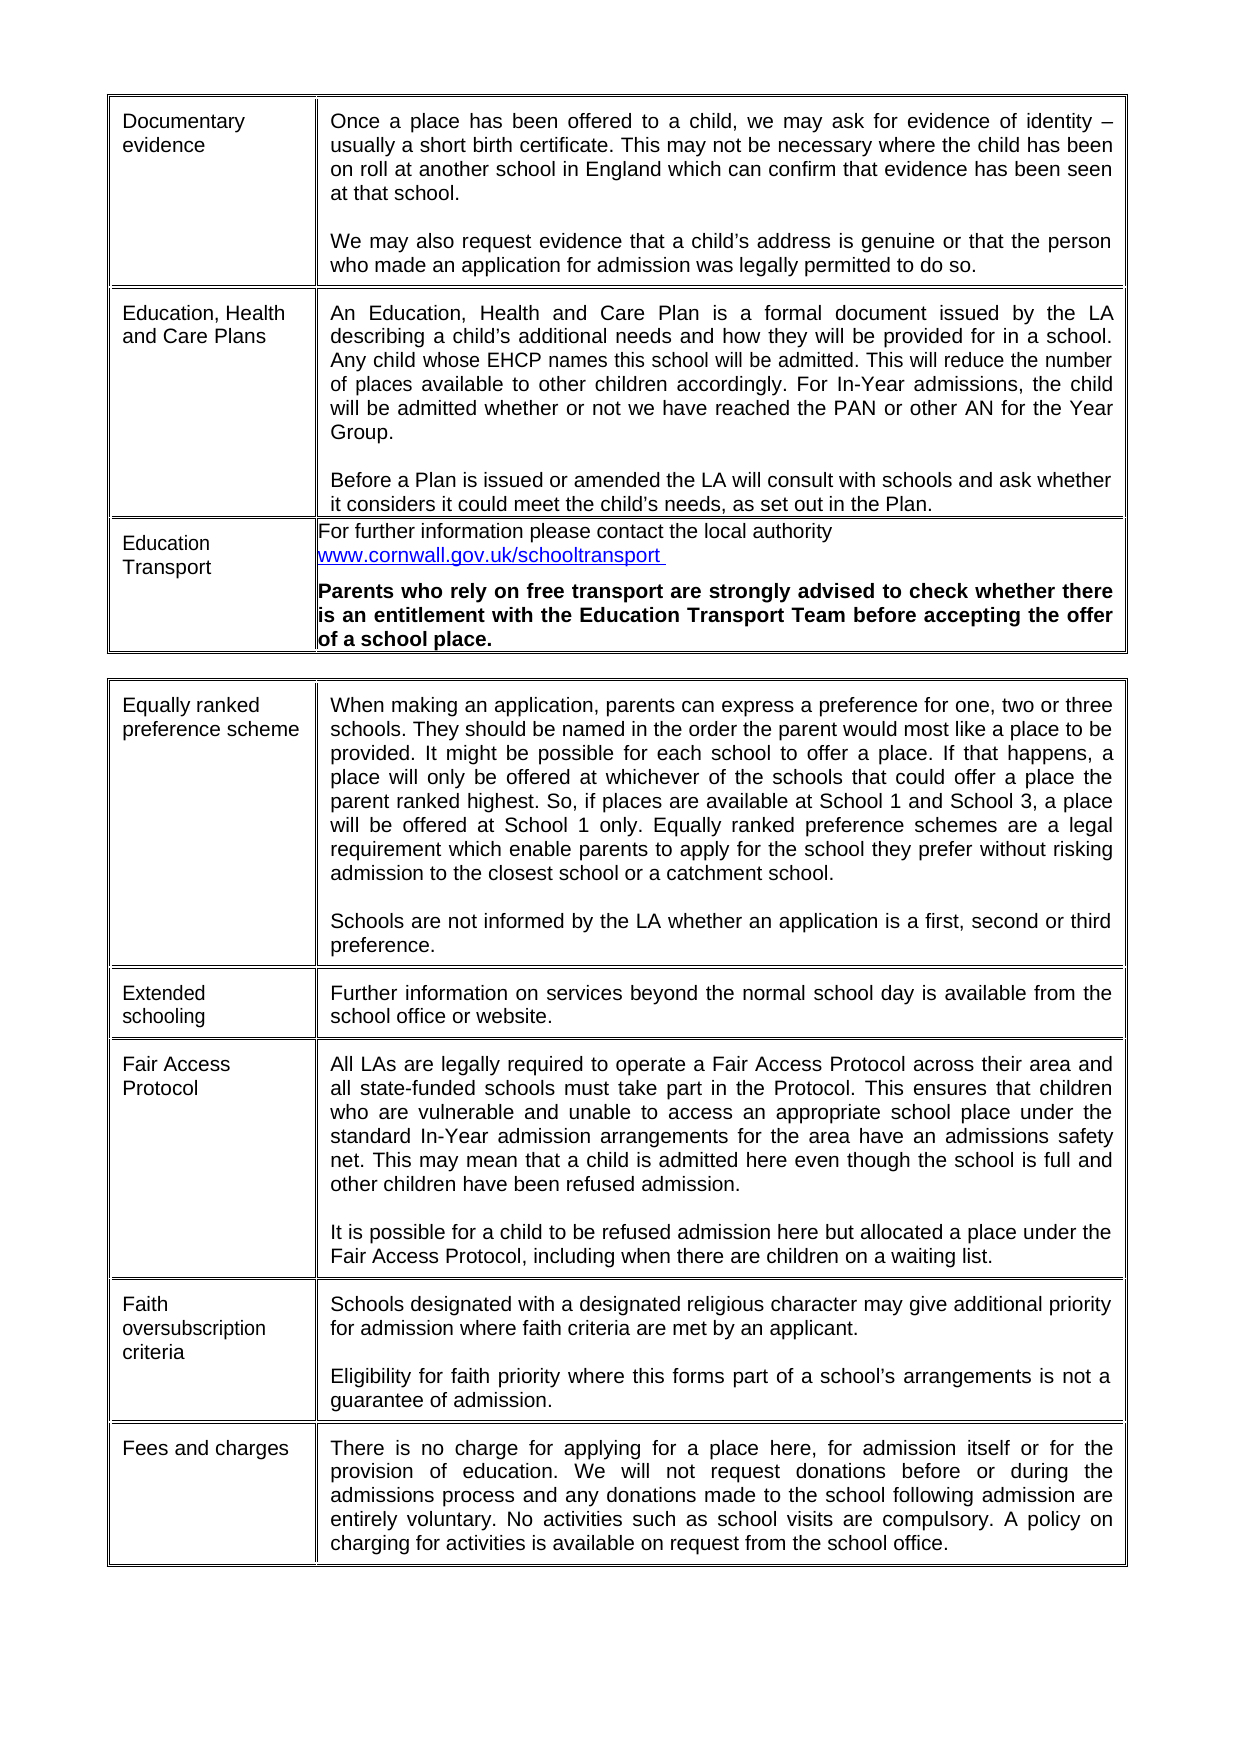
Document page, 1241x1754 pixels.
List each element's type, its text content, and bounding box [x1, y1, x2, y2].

table_cell Education Transport [108, 516, 316, 651]
table_cell Documentary evidence [110, 97, 316, 285]
table_cell Fair Access Protocol [108, 1037, 316, 1277]
table_cell All LAs are legally required to operate a Fair Access Protocol across their area and all state-funded schools must take part in the Protocol. This ensures that children who are vulnerable and unable to access an appropriate school place under the standard In-Year admission arrangements for the area have an admissions safety net. This may mean that a child is admitted here even though the school is full and other children have been refused admission. It is possible for a child to be refused admission here but allocated a place under the Fair Access Protocol, including when there are children on a waiting list. [316, 1037, 1127, 1277]
table_header When making an application, parents can express a preference for one, two or three schools. They should be named in the order the parent would most like a place to be provided. It might be possible for each school to offer a place. If that happens, a place will only be offered at whichever of the schools that could offer a place the parent ranked highest. So, if places are available at School 1 and School 3, a place will be offered at School 1 only. Equally ranked preference schemes are a legal requirement which enable parents to apply for the school they prefer without risking admission to the closest school or a catchment school. Schools are not informed by the LA whether an application is a first, second or third preference. [316, 681, 1125, 965]
table_cell Extended schooling [108, 965, 316, 1037]
table_cell Faith oversubscription criteria [110, 1277, 315, 1420]
table_cell Fees and charges [108, 1420, 316, 1564]
table_cell Education, Health and Care Plans [108, 285, 316, 516]
table_cell There is no charge for applying for a place here, for admission itself or for the provision of education. We will not request donations before or during the admissions process and any donations made to the school following admission are entirely voluntary. No activities such as school visits are compulsory. A policy on charging for activities is available on request from the school office. [316, 1420, 1127, 1564]
table_cell Further information on services beyond the normal school day is available from the school office or website. [316, 965, 1127, 1037]
table_cell Once a place has been offered to a child, we may ask for evidence of identity – usually a short birth certificate. This may not be necessary where the child has been on roll at another school in England which can confirm that evidence has been seen at that school. We may also request evidence that a child’s address is genuine or that the person who made an application for admission was legally permitted to do so. [316, 97, 1125, 285]
table_cell Schools designated with a designated religious character may give additional priority for admission where faith criteria are met by an applicant. Eligibility for faith priority where this forms part of a school’s arrangements is not a guarantee of admission. [318, 1277, 1125, 1420]
table_cell An Education, Health and Care Plan is a formal document issued by the LA describing a child’s additional needs and how they will be provided for in a school. Any child whose EHCP names this school will be admitted. This will reduce the number of places available to other children accordingly. For In-Year admissions, the child will be admitted whether or not we have reached the PAN or other AN for the Year Group. Before a Plan is issued or amended the LA will consult with schools and ask whether it considers it could meet the child’s needs, as set out in the Plan. [316, 285, 1127, 516]
table_cell For further information please contact the local authority www.cornwall.gov.uk/schooltransport Parents who rely on free transport are strongly advised to check whether there is an entitlement with the Education Transport Team before accepting the offer of a school place. [316, 516, 1127, 651]
table_header Equally ranked preference scheme [110, 681, 316, 965]
